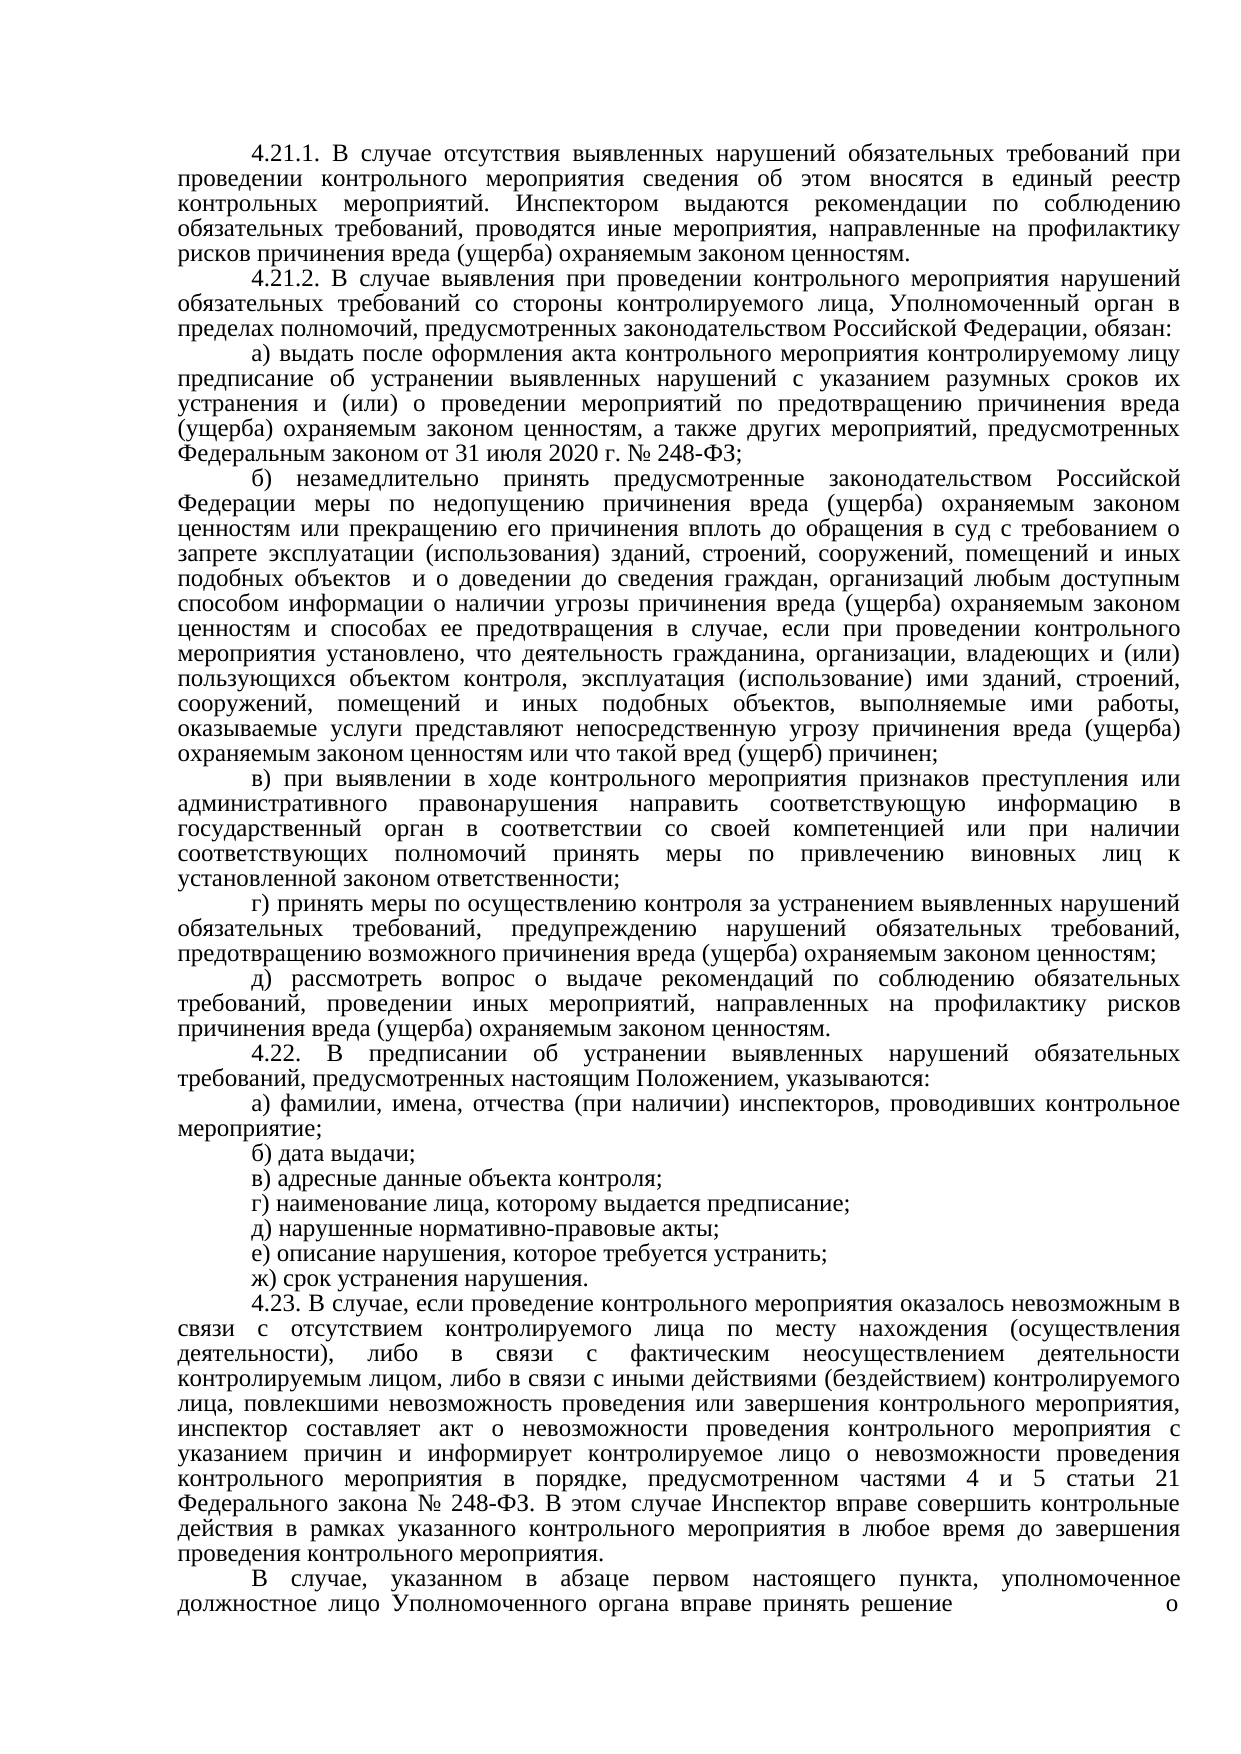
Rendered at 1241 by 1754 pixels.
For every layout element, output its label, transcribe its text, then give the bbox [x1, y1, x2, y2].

text е) описание нарушения, которое требуется устранить; [177, 1241, 1181, 1266]
text д) нарушенные нормативно-правовые акты; [177, 1216, 1181, 1241]
text г) наименование лица, которому выдается предписание; [177, 1191, 1181, 1216]
text а) фамилии, имена, отчества (при наличии) инспекторов, проводивших контрольное мероприятие; [177, 1091, 1181, 1141]
text 4.23. В случае, если проведение контрольного мероприятия оказалось невозможным в связи с отсутствием контролируемого лица по месту нахождения (осуществления деятельности), либо в связи с фактическим неосуществлением деятельности контролируемым лицом, либо в связи с иными действиями (бездействием) контролируемого лица, повлекшими невозможность проведения или завершения контрольного мероприятия, инспектор составляет акт о невозможности проведения контрольного мероприятия с указанием причин и информирует контролируемое лицо о невозможности проведения контрольного мероприятия в порядке, предусмотренном частями 4 и 5 статьи 21 Федерального закона № 248-ФЗ. В этом случае Инспектор вправе совершить контрольные действия в рамках указанного контрольного мероприятия в любое время до завершения проведения контрольного мероприятия. [177, 1291, 1181, 1566]
text в) при выявлении в ходе контрольного мероприятия признаков преступления или административного правонарушения направить соответствующую информацию в государственный орган в соответствии со своей компетенцией или при наличии соответствующих полномочий принять меры по привлечению виновных лиц к установленной законом ответственности; [177, 766, 1181, 891]
text 4.21.2. В случае выявления при проведении контрольного мероприятия нарушений обязательных требований со стороны контролируемого лица, Уполномоченный орган в пределах полномочий, предусмотренных законодательством Российской Федерации, обязан: [177, 266, 1181, 341]
text 4.22. В предписании об устранении выявленных нарушений обязательных требований, предусмотренных настоящим Положением, указываются: [177, 1041, 1181, 1091]
text в) адресные данные объекта контроля; [177, 1166, 1181, 1191]
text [177, 1566, 1181, 1616]
text а) выдать после оформления акта контрольного мероприятия контролируемому лицу предписание об устранении выявленных нарушений с указанием разумных сроков их устранения и (или) о проведении мероприятий по предотвращению причинения вреда (ущерба) охраняемым законом ценностям, а также других мероприятий, предусмотренных Федеральным законом от 31 июля 2020 г. № 248-ФЗ; [177, 341, 1181, 466]
text б) дата выдачи; [177, 1141, 1181, 1166]
text д) рассмотреть вопрос о выдаче рекомендаций по соблюдению обязательных требований, проведении иных мероприятий, направленных на профилактику рисков причинения вреда (ущерба) охраняемым законом ценностям. [177, 966, 1181, 1041]
text г) принять меры по осуществлению контроля за устранением выявленных нарушений обязательных требований, предупреждению нарушений обязательных требований, предотвращению возможного причинения вреда (ущерба) охраняемым законом ценностям; [177, 891, 1181, 966]
text б) незамедлительно принять предусмотренные законодательством Российской Федерации меры по недопущению причинения вреда (ущерба) охраняемым законом ценностям или прекращению его причинения вплоть до обращения в суд с требованием о запрете эксплуатации (использования) зданий, строений, сооружений, помещений и иных подобных объектов и о доведении до сведения граждан, организаций любым доступным способом информации о наличии угрозы причинения вреда (ущерба) охраняемым законом ценностям и способах ее предотвращения в случае, если при проведении контрольного мероприятия установлено, что деятельность гражданина, организации, владеющих и (или) пользующихся объектом контроля, эксплуатация (использование) ими зданий, строений, сооружений, помещений и иных подобных объектов, выполняемые ими работы, оказываемые услуги представляют непосредственную угрозу причинения вреда (ущерба) охраняемым законом ценностям или что такой вред (ущерб) причинен; [177, 466, 1181, 766]
text ж) срок устранения нарушения. [177, 1266, 1181, 1291]
text 4.21.1. В случае отсутствия выявленных нарушений обязательных требований при проведении контрольного мероприятия сведения об этом вносятся в единый реестр контрольных мероприятий. Инспектором выдаются рекомендации по соблюдению обязательных требований, проводятся иные мероприятия, направленные на профилактику рисков причинения вреда (ущерба) охраняемым законом ценностям. [177, 141, 1181, 266]
